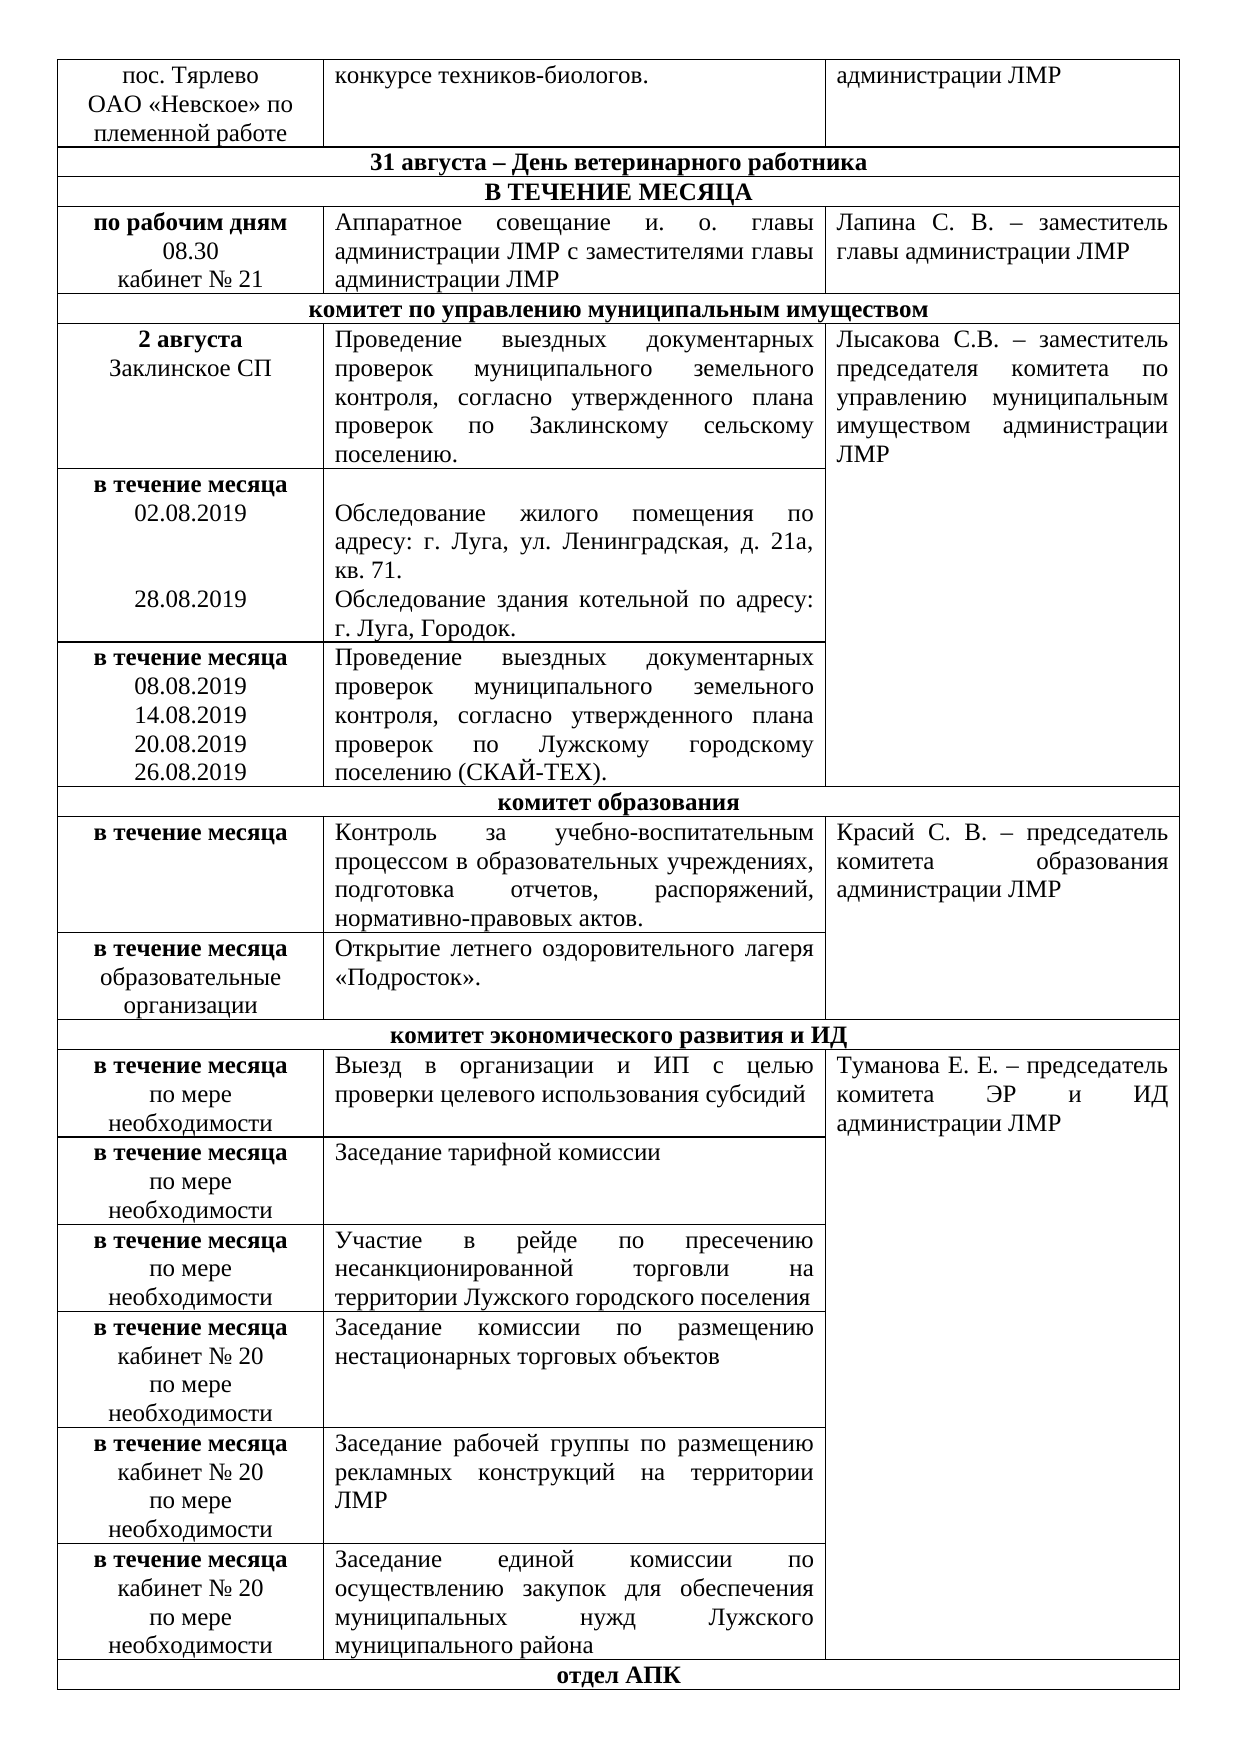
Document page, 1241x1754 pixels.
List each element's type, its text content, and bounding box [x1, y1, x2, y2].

table_cell в течение месяца 02.08.2019 28.08.2019 [58, 469, 323, 641]
table_cell в течение месяца 08.08.2019 14.08.2019 20.08.2019 26.08.2019 [58, 643, 323, 786]
table_cell в течение месяца по мере необходимости [58, 1050, 323, 1136]
table_cell Туманова Е. Е. – председатель комитета ЭР и ИД администрации ЛМР [826, 1050, 1179, 1659]
table_cell в течение месяца образовательные организации [58, 933, 323, 1019]
table_cell Красий С. В. – председатель комитета образования администрации ЛМР [826, 817, 1179, 1019]
table_cell Открытие летнего оздоровительного лагеря «Подросток». [324, 933, 825, 1019]
table_cell отдел АПК [58, 1660, 1179, 1689]
table_cell в течение месяца кабинет № 20 по мере необходимости [58, 1428, 323, 1543]
table_cell Лысакова С.В. – заместитель председателя комитета по управлению муниципальным имуществом администрации ЛМР [826, 324, 1179, 786]
table_cell комитет образования [58, 787, 1179, 816]
table_cell Участие в рейде по пресечению несанкционированной торговли на территории Лужского городского поселения [324, 1225, 825, 1311]
table_cell Заседание комиссии по размещению нестационарных торговых объектов [324, 1312, 825, 1427]
table_cell в течение месяца кабинет № 20 по мере необходимости [58, 1312, 323, 1427]
table_cell в течение месяца по мере необходимости [58, 1225, 323, 1311]
table_cell Выезд в организации и ИП с целью проверки целевого использования субсидий [324, 1050, 825, 1136]
table_cell 2 августа Заклинское СП [58, 324, 323, 468]
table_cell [826, 60, 1179, 146]
table_cell в течение месяца кабинет № 20 по мере необходимости [58, 1544, 323, 1659]
table_cell комитет по управлению муниципальным имуществом [58, 294, 1179, 323]
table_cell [58, 60, 323, 146]
table_cell Обследование жилого помещения по адресу: г. Луга, ул. Ленинградская, д. 21а, кв. 71. Обследование здания котельной по адресу: г. Луга, Городок. [324, 469, 825, 641]
table_cell 31 августа – День ветеринарного работника [58, 148, 1179, 176]
table_cell Заседание тарифной комиссии [324, 1138, 825, 1224]
table_cell в течение месяца [58, 817, 323, 932]
table_cell в течение месяца по мере необходимости [58, 1138, 323, 1224]
table_cell Проведение выездных документарных проверок муниципального земельного контроля, согласно утвержденного плана проверок по Заклинскому сельскому поселению. [324, 324, 825, 468]
table_cell В ТЕЧЕНИЕ МЕСЯЦА [58, 177, 1179, 206]
table_cell комитет экономического развития и ИД [58, 1020, 1179, 1049]
table_cell Контроль за учебно-воспитательным процессом в образовательных учреждениях, подготовка отчетов, распоряжений, нормативно-правовых актов. [324, 817, 825, 932]
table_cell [324, 60, 825, 146]
table_cell Заседание единой комиссии по осуществлению закупок для обеспечения муниципальных нужд Лужского муниципального района [324, 1544, 825, 1659]
table_cell Аппаратное совещание и. о. главы администрации ЛМР с заместителями главы администрации ЛМР [324, 207, 825, 293]
table_cell Лапина С. В. – заместитель главы администрации ЛМР [826, 207, 1179, 293]
table_cell Заседание рабочей группы по размещению рекламных конструкций на территории ЛМР [324, 1428, 825, 1543]
table_cell Проведение выездных документарных проверок муниципального земельного контроля, согласно утвержденного плана проверок по Лужскому городскому поселению (СКАЙ-ТЕХ). [324, 643, 825, 786]
table_cell по рабочим дням 08.30 кабинет № 21 [58, 207, 323, 293]
